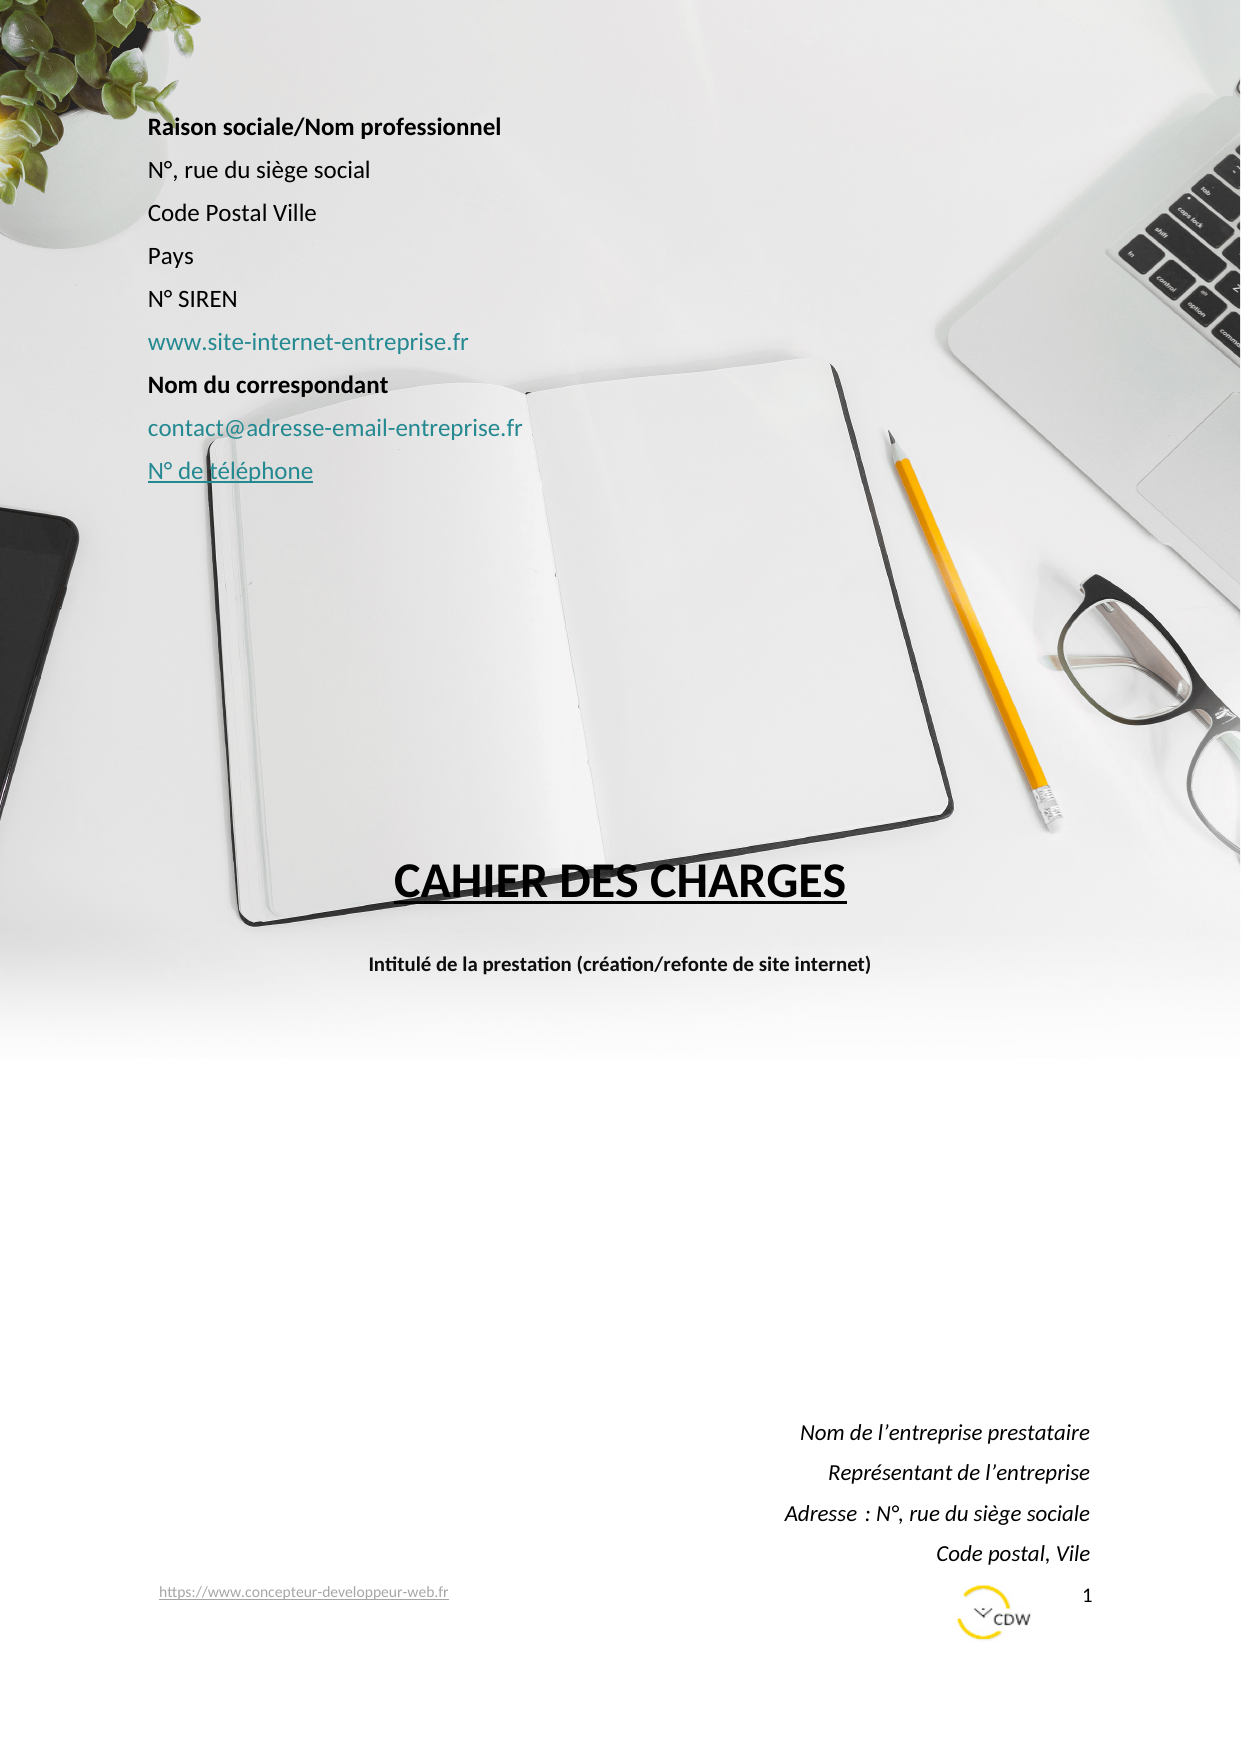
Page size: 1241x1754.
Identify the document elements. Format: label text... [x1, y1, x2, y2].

text www.site-internet-entreprise.fr [148, 326, 1092, 357]
text Adresse : N°, rue du siège sociale [148, 1499, 1092, 1527]
text Nom de l’entreprise prestataire [148, 1418, 1092, 1446]
text CAHIER DES CHARGES [148, 848, 1092, 909]
text Code postal, Vile [148, 1539, 1092, 1567]
text N°, rue du siège social [148, 154, 1092, 185]
text Code Postal Ville [148, 197, 1092, 228]
text N° de téléphone [148, 455, 1092, 486]
text Raison sociale/Nom professionnel [148, 111, 1092, 142]
text Représentant de l’entreprise [148, 1458, 1092, 1486]
text Pays [148, 240, 1092, 271]
text contact@adresse-email-entreprise.fr [148, 412, 1092, 443]
text N° SIREN [148, 283, 1092, 314]
picture [953, 1582, 1039, 1648]
text Nom du correspondant [148, 369, 1092, 400]
picture [0, 0, 1241, 1059]
text Intitulé de la prestation (création/refonte de site internet) [148, 951, 1092, 977]
